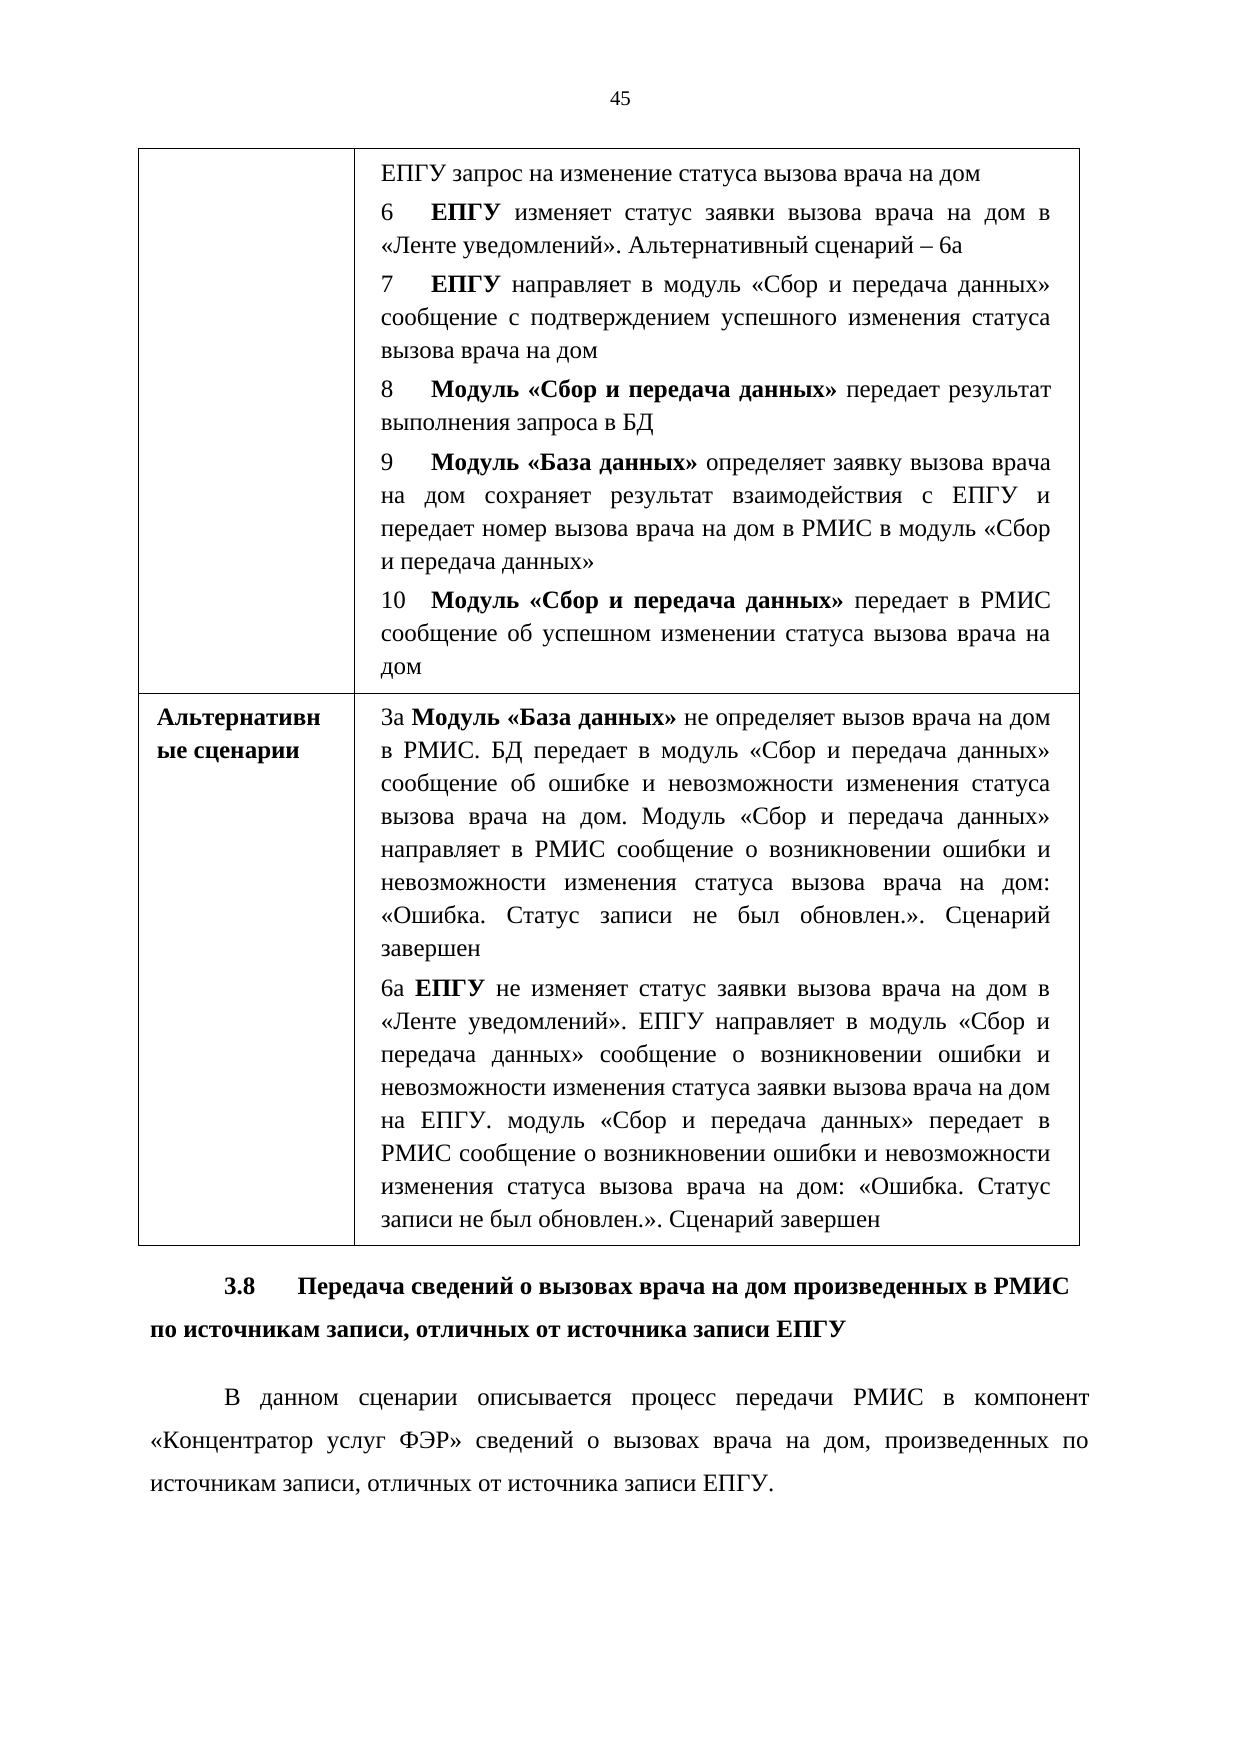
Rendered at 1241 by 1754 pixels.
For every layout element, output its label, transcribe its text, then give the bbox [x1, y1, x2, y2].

subtitle Передача сведений о вызовах врача на дом произведенных в РМИС по источникам записи, отличных от источника записи ЕПГУ [150, 1271, 1090, 1343]
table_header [355, 149, 1079, 692]
table_cell 3а Модуль «База данных» не определяет вызов врача на дом в РМИС. БД передает в модуль «Сбор и передача данных» сообщение об ошибке и невозможности изменения статуса вызова врача на дом. Модуль «Сбор и передача данных» направляет в РМИС сообщение о возникновении ошибки и невозможности изменения статуса вызова врача на дом: «Ошибка. Статус записи не был обновлен.». Сценарий завершен 6а ЕПГУ не изменяет статус заявки вызова врача на дом в «Ленте уведомлений». ЕПГУ направляет в модуль «Сбор и передача данных» сообщение о возникновении ошибки и невозможности изменения статуса заявки вызова врача на дом на ЕПГУ. модуль «Сбор и передача данных» передает в РМИС сообщение о возникновении ошибки и невозможности изменения статуса вызова врача на дом: «Ошибка. Статус записи не был обновлен.». Сценарий завершен [355, 694, 1079, 1245]
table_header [139, 149, 354, 692]
table_cell Альтернативные сценарии [139, 694, 354, 1245]
text В данном сценарии описывается процесс передачи РМИС в компонент «Концентратор услуг ФЭР» сведений о вызовах врача на дом, произведенных по источникам записи, отличных от источника записи ЕПГУ. [150, 1382, 1090, 1497]
